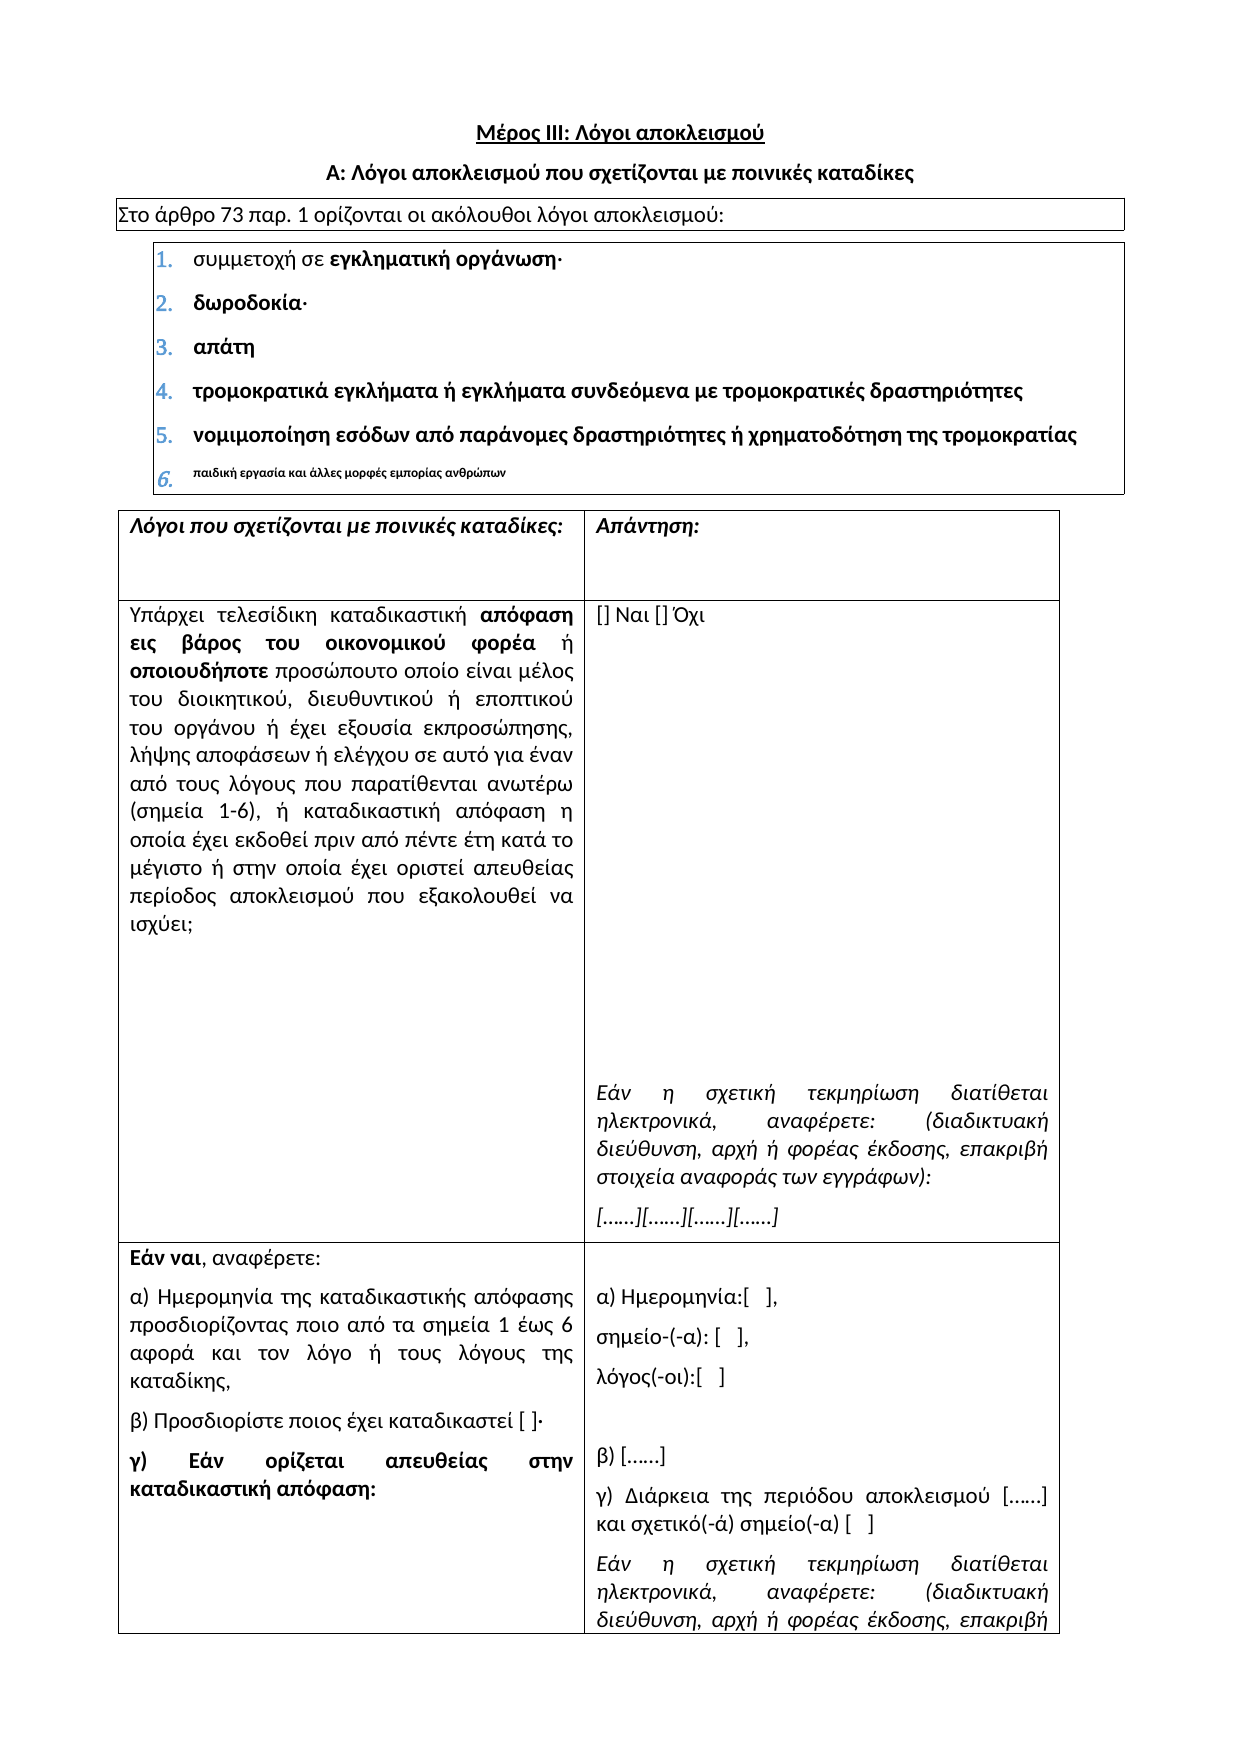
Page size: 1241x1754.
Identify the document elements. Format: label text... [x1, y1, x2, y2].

list απάτη [154, 330, 1124, 360]
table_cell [119, 1243, 584, 1633]
table_header Απάντηση: [585, 511, 1059, 599]
list νομιμοποίηση εσόδων από παράνομες δραστηριότητες ή χρηματοδότηση της τρομοκρατίας [154, 418, 1124, 448]
table_header Λόγοι που σχετίζονται με ποινικές καταδίκες: [119, 511, 584, 599]
list συμμετοχή σε εγκληματική οργάνωση· [154, 243, 1124, 272]
text Μέρος III: Λόγοι αποκλεισμού [118, 118, 1122, 146]
list παιδική εργασία και άλλες μορφές εμπορίας ανθρώπων [154, 462, 1124, 494]
list δωροδοκία· [154, 286, 1124, 316]
list τρομοκρατικά εγκλήματα ή εγκλήματα συνδεόμενα με τρομοκρατικές δραστηριότητες [154, 374, 1124, 404]
table_cell Υπάρχει τελεσίδικη καταδικαστική απόφαση εις βάρος του οικονομικού φορέα ή οποιουδήποτε προσώπουτο οποίο είναι μέλος του διοικητικού, διευθυντικού ή εποπτικού του οργάνου ή έχει εξουσία εκπροσώπησης, λήψης αποφάσεων ή ελέγχου σε αυτό για έναν από τους λόγους που παρατίθενται ανωτέρω (σημεία 1-6), ή καταδικαστική απόφαση η οποία έχει εκδοθεί πριν από πέντε έτη κατά το μέγιστο ή στην οποία έχει οριστεί απευθείας περίοδος αποκλεισμού που εξακολουθεί να ισχύει; [119, 601, 584, 1242]
table_cell [] Ναι [] Όχι Εάν η σχετική τεκμηρίωση διατίθεται ηλεκτρονικά, αναφέρετε: (διαδικτυακή διεύθυνση, αρχή ή φορέας έκδοσης, επακριβή στοιχεία αναφοράς των εγγράφων): [……][……][……][……] [585, 601, 1059, 1242]
text Στο άρθρο 73 παρ. 1 ορίζονται οι ακόλουθοι λόγοι αποκλεισμού: [117, 199, 1124, 230]
text Α: Λόγοι αποκλεισμού που σχετίζονται με ποινικές καταδίκες [118, 158, 1122, 186]
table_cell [585, 1243, 1059, 1633]
